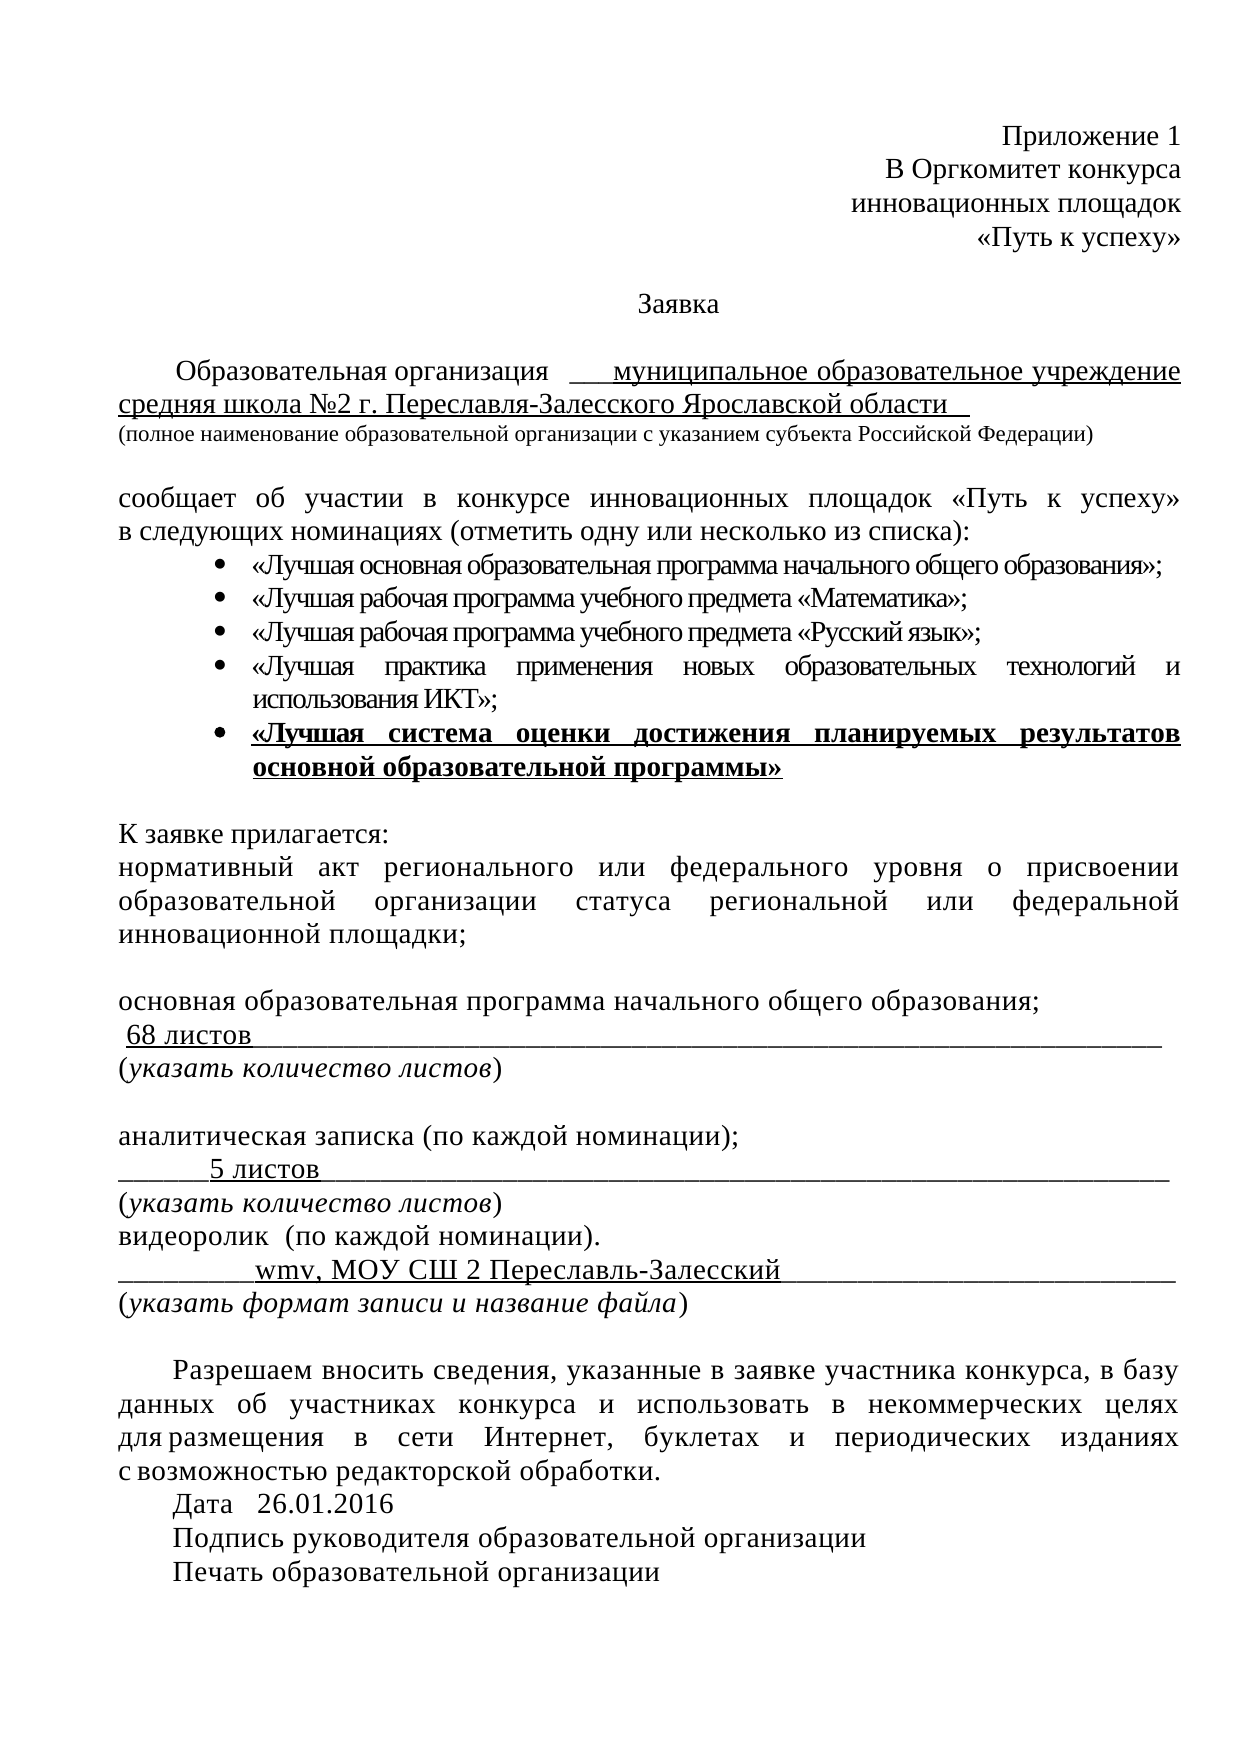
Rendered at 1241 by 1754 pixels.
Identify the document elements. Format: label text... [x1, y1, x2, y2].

text (указать количество листов) [118, 1185, 1181, 1218]
text Заявка [118, 286, 1181, 319]
text основная образовательная программа начального общего образования; [118, 983, 1181, 1017]
list «Лучшая рабочая программа учебного предмета «Русский язык»; [215, 614, 1181, 648]
text инновационных площадок [118, 185, 1181, 219]
text Подпись руководителя образовательной организации [118, 1520, 1181, 1554]
text аналитическая записка (по каждой номинации); [118, 1118, 1181, 1151]
text Приложение 1 [118, 118, 1181, 152]
text сообщает об участии в конкурсе инновационных площадок «Путь к успеху» в следующих номинациях (отметить одну или несколько из списка): [118, 480, 1181, 547]
text В Оргкомитет конкурса [118, 152, 1181, 185]
text К заявке прилагается: [118, 816, 1181, 849]
text видеоролик (по каждой номинации). [118, 1218, 1181, 1252]
list «Лучшая система оценки достижения планируемых результатов основной образовательной программы» [215, 715, 1181, 782]
text Печать образовательной организации [118, 1554, 1181, 1587]
text _________wmv, МОУ СШ 2 Переславль-Залесский__________________________ [118, 1252, 1181, 1285]
text (указать формат записи и название файла) [118, 1285, 1181, 1319]
text ______5 листов________________________________________________________ [118, 1151, 1181, 1185]
text 68 листов____________________________________________________________ [118, 1017, 1181, 1051]
text Разрешаем вносить сведения, указанные в заявке участника конкурса, в базу данных об участниках конкурса и использовать в некоммерческих целях для размещения в сети Интернет, буклетах и периодических изданиях с возможностью редакторской обработки. [118, 1352, 1181, 1487]
text «Путь к успеху» [118, 219, 1181, 252]
text (указать количество листов) [118, 1051, 1181, 1084]
text Дата 26.01.2016 [118, 1487, 1181, 1520]
list «Лучшая рабочая программа учебного предмета «Математика»; [215, 581, 1181, 614]
list «Лучшая основная образовательная программа начального общего образования»; [215, 547, 1181, 581]
text Образовательная организация ___муниципальное образовательное учреждение средняя школа №2 г. Переславля-Залесского Ярославской области [118, 353, 1181, 420]
text (полное наименование образовательной организации с указанием субъекта Российской Федерации) [118, 420, 1181, 446]
list «Лучшая практика применения новых образовательных технологий и использования ИКТ»; [215, 648, 1181, 715]
text нормативный акт регионального или федерального уровня о присвоении образовательной организации статуса региональной или федеральной инновационной площадки; [118, 849, 1181, 950]
